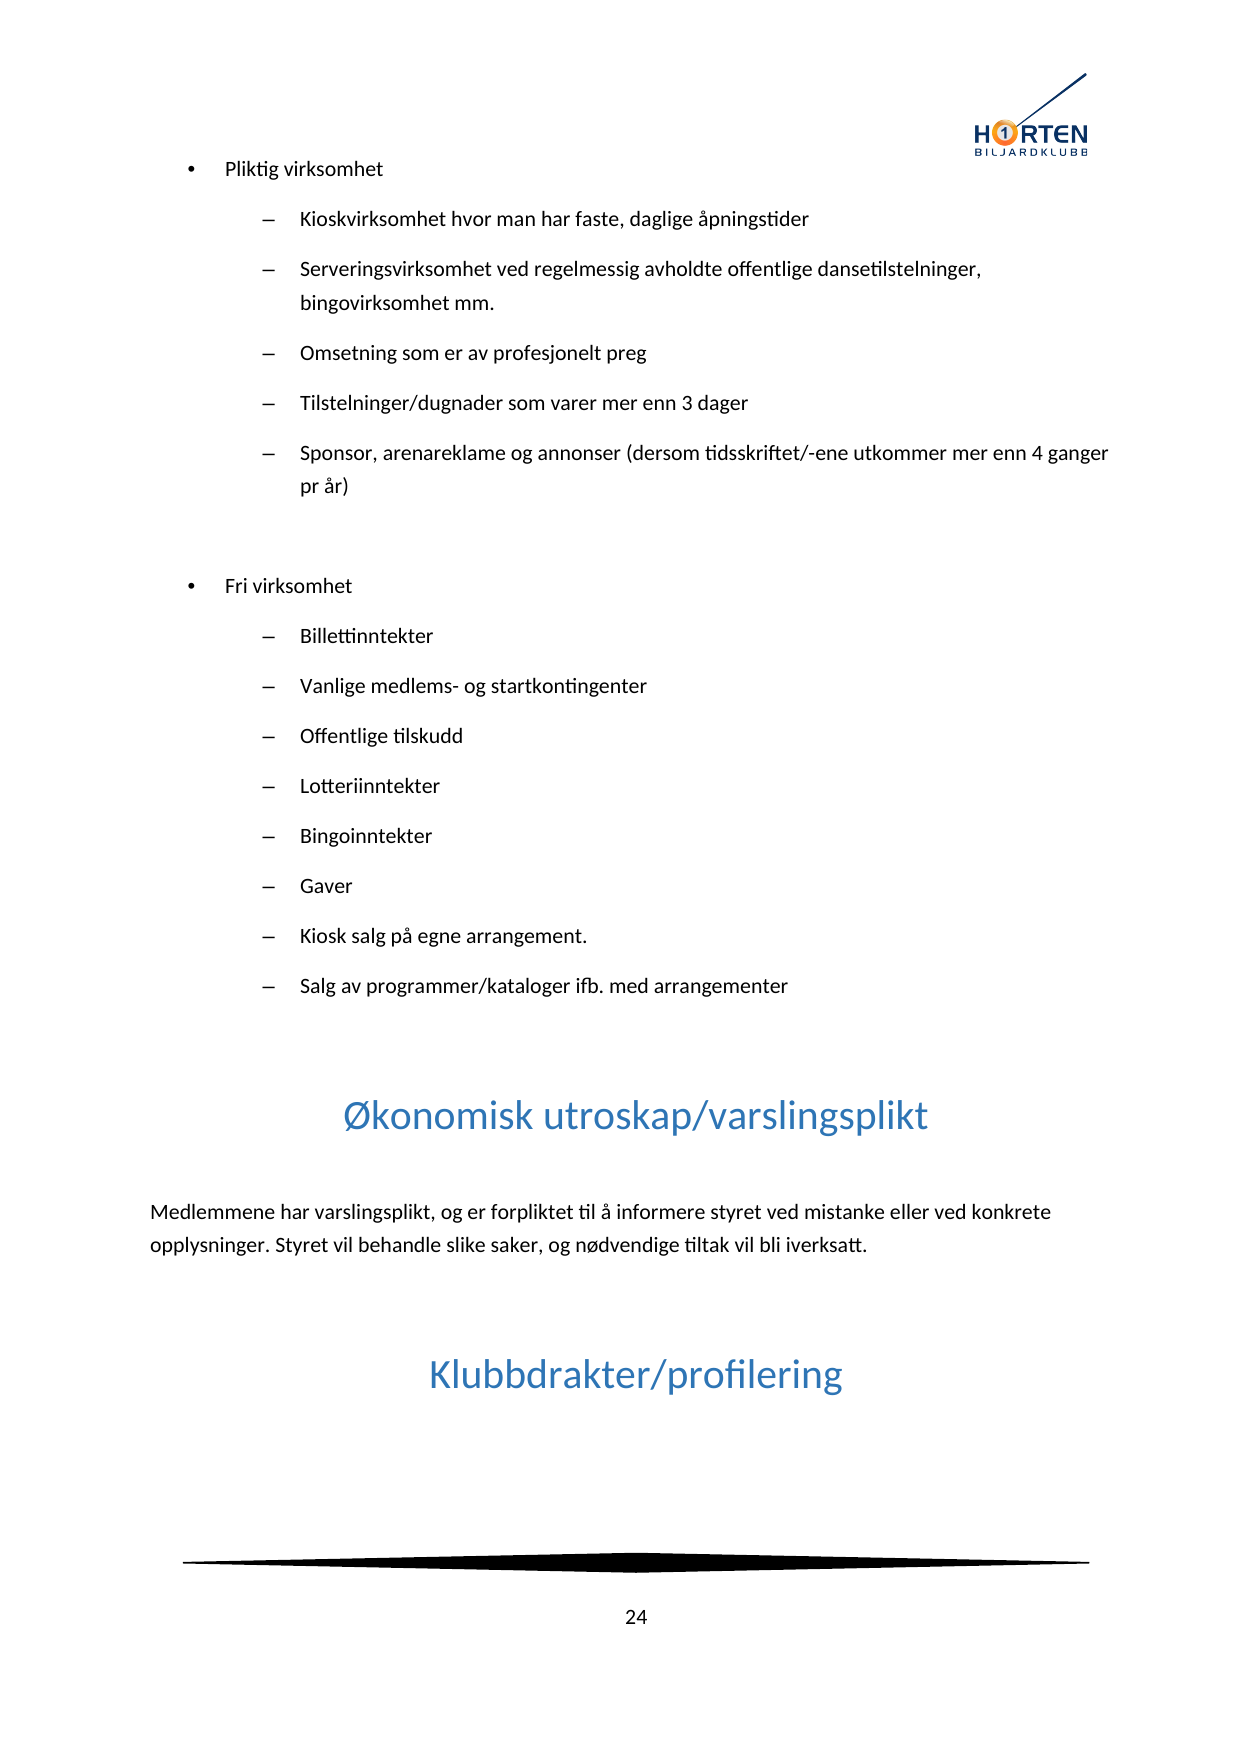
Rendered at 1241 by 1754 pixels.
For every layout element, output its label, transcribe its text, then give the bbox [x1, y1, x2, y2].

list Gaver [262, 872, 1122, 899]
list Sponsor, arenareklame og annonser (dersom tidsskriftet/-ene utkommer mer enn 4 ganger pr år) [262, 439, 1122, 499]
list Fri virksomhet [187, 572, 1122, 599]
text Medlemmene har varslingsplikt, og er forpliktet til å informere styret ved mistanke eller ved konkrete opplysninger. Styret vil behandle slike saker, og nødvendige tiltak vil bli iverksatt. [150, 1198, 1122, 1258]
list Pliktig virksomhet [187, 155, 1122, 182]
text Klubbdrakter/profilering [150, 1348, 1122, 1399]
list Bingoinntekter [262, 822, 1122, 849]
picture [975, 73, 1088, 156]
list Kiosk salg på egne arrangement. [262, 922, 1122, 949]
list Offentlige tilskudd [262, 722, 1122, 749]
list Lotteriinntekter [262, 772, 1122, 799]
list Kioskvirksomhet hvor man har faste, daglige åpningstider [262, 205, 1122, 232]
list Vanlige medlems- og startkontingenter [262, 672, 1122, 699]
list Salg av programmer/kataloger ifb. med arrangementer [262, 972, 1122, 999]
list Serveringsvirksomhet ved regelmessig avholdte offentlige dansetilstelninger, bingovirksomhet mm. [262, 255, 1122, 315]
text Økonomisk utroskap/varslingsplikt [150, 1089, 1122, 1139]
list Omsetning som er av profesjonelt preg [262, 339, 1122, 365]
list Tilstelninger/dugnader som varer mer enn 3 dager [262, 389, 1122, 415]
list Billettinntekter [262, 622, 1122, 649]
